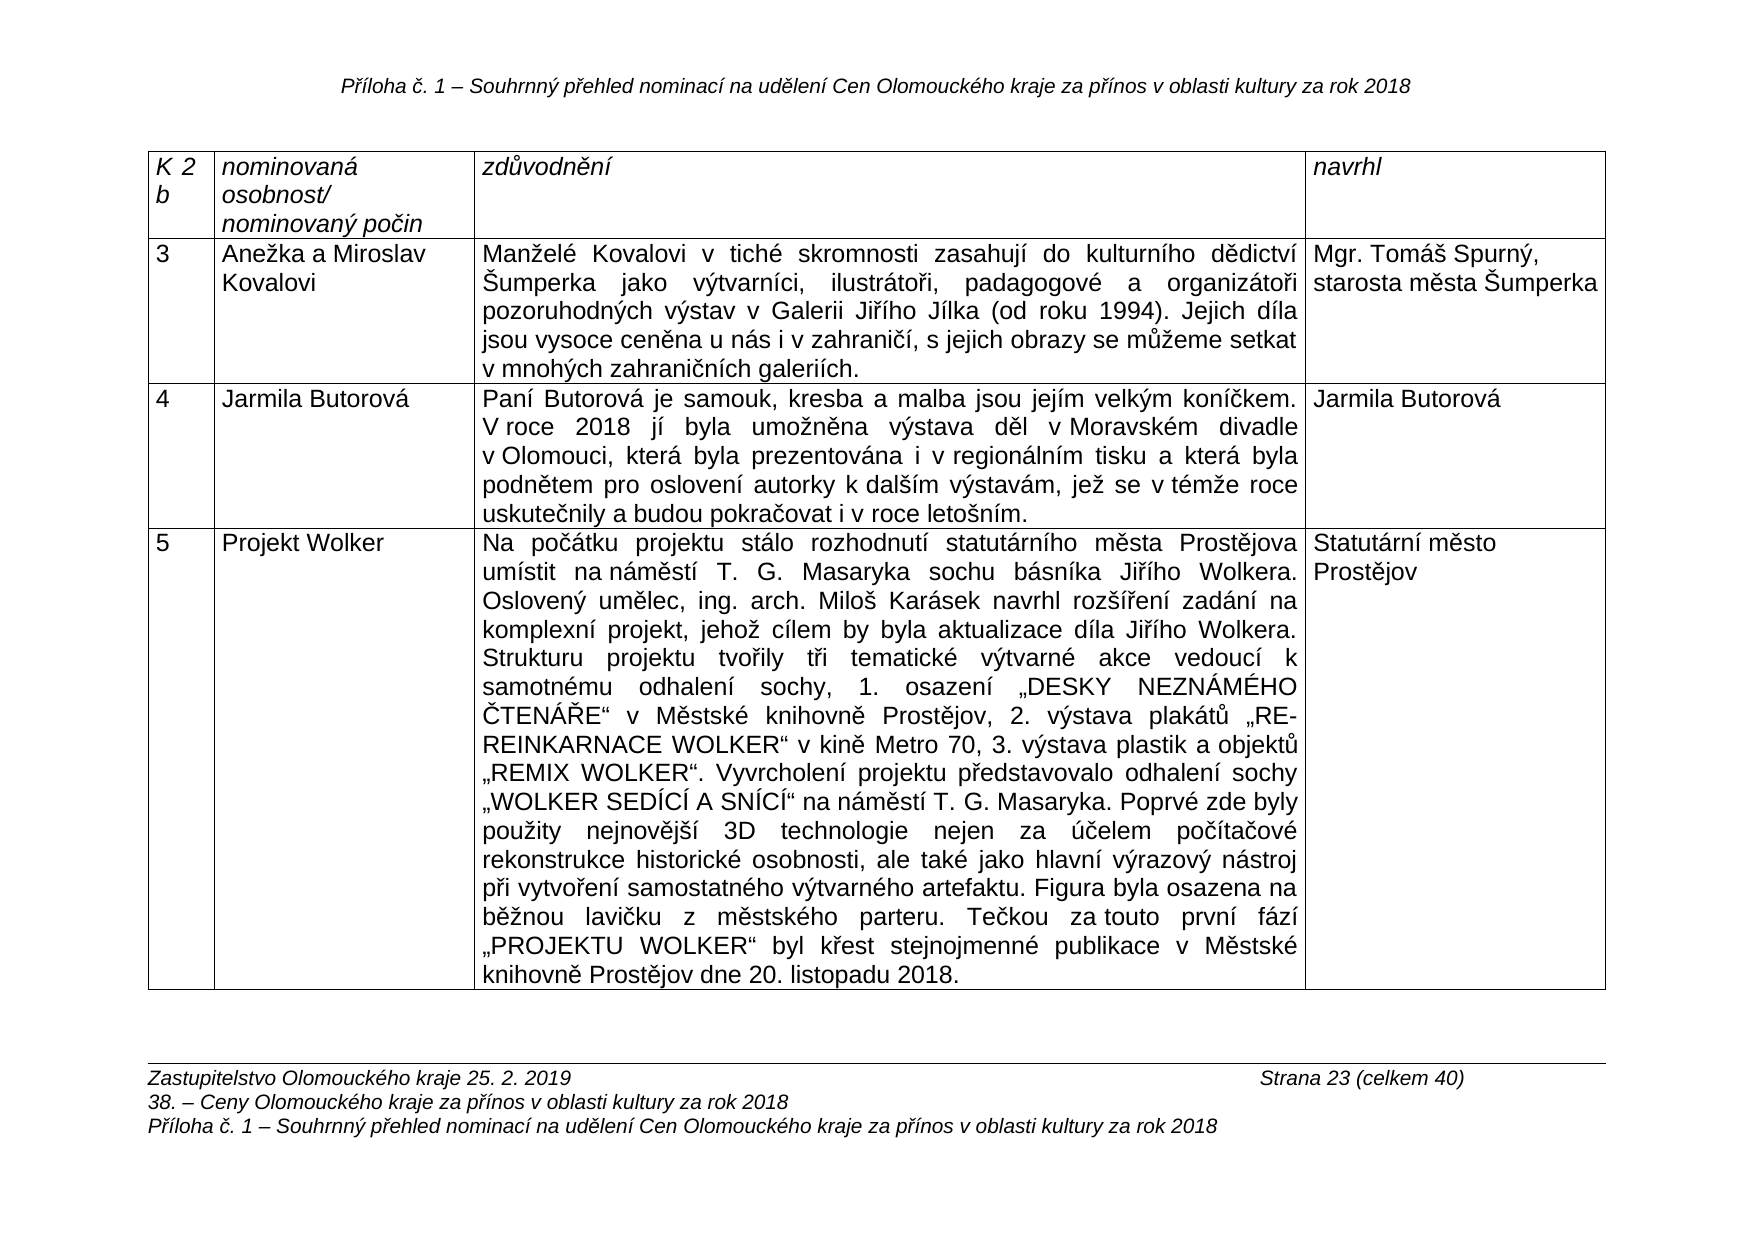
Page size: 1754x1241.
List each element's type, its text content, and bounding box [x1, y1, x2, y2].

table_cell Mgr. Tomáš Spurný, starosta města Šumperka [1306, 239, 1605, 383]
table_cell 4 [149, 384, 214, 527]
table_header K 2b [149, 152, 214, 238]
table_cell Jarmila Butorová [1306, 384, 1605, 527]
table_header navrhl [1306, 152, 1605, 238]
table_cell Anežka a Miroslav Kovalovi [215, 239, 474, 383]
table_cell Manželé Kovalovi v tiché skromnosti zasahují do kulturního dědictví Šumperka jako výtvarníci, ilustrátoři, padagogové a organizátoři pozoruhodných výstav v Galerii Jiřího Jílka (od roku 1994). Jejich díla jsou vysoce ceněna u nás i v zahraničí, s jejich obrazy se můžeme setkat v mnohých zahraničních galeriích. [475, 239, 1305, 383]
table_cell Statutární město Prostějov [1306, 529, 1605, 988]
table_cell Jarmila Butorová [215, 384, 474, 527]
table_cell 5 [149, 529, 214, 988]
table_cell Na počátku projektu stálo rozhodnutí statutárního města Prostějova umístit na náměstí T. G. Masaryka sochu básníka Jiřího Wolkera. Oslovený umělec, ing. arch. Miloš Karásek navrhl rozšíření zadání na komplexní projekt, jehož cílem by byla aktualizace díla Jiřího Wolkera. Strukturu projektu tvořily tři tematické výtvarné akce vedoucí k samotnému odhalení sochy, 1. osazení „DESKY NEZNÁMÉHO ČTENÁŘE“ v Městské knihovně Prostějov, 2. výstava plakátů „RE-REINKARNACE WOLKER“ v kině Metro 70, 3. výstava plastik a objektů „REMIX WOLKER“. Vyvrcholení projektu představovalo odhalení sochy „WOLKER SEDÍCÍ A SNÍCÍ“ na náměstí T. G. Masaryka. Poprvé zde byly použity nejnovější 3D technologie nejen za účelem počítačové rekonstrukce historické osobnosti, ale také jako hlavní výrazový nástroj při vytvoření samostatného výtvarného artefaktu. Figura byla osazena na běžnou lavičku z městského parteru. Tečkou za touto první fází „PROJEKTU WOLKER“ byl křest stejnojmenné publikace v Městské knihovně Prostějov dne 20. listopadu 2018. [475, 529, 1305, 988]
table_cell 3 [149, 239, 214, 383]
table_header nominovaná osobnost/ nominovaný počin [215, 152, 474, 238]
table_cell Paní Butorová je samouk, kresba a malba jsou jejím velkým koníčkem. V roce 2018 jí byla umožněna výstava děl v Moravském divadle v Olomouci, která byla prezentována i v regionálním tisku a která byla podnětem pro oslovení autorky k dalším výstavám, jež se v témže roce uskutečnily a budou pokračovat i v roce letošním. [475, 384, 1305, 527]
table_header zdůvodnění [475, 152, 1305, 238]
table_cell Projekt Wolker [215, 529, 474, 988]
